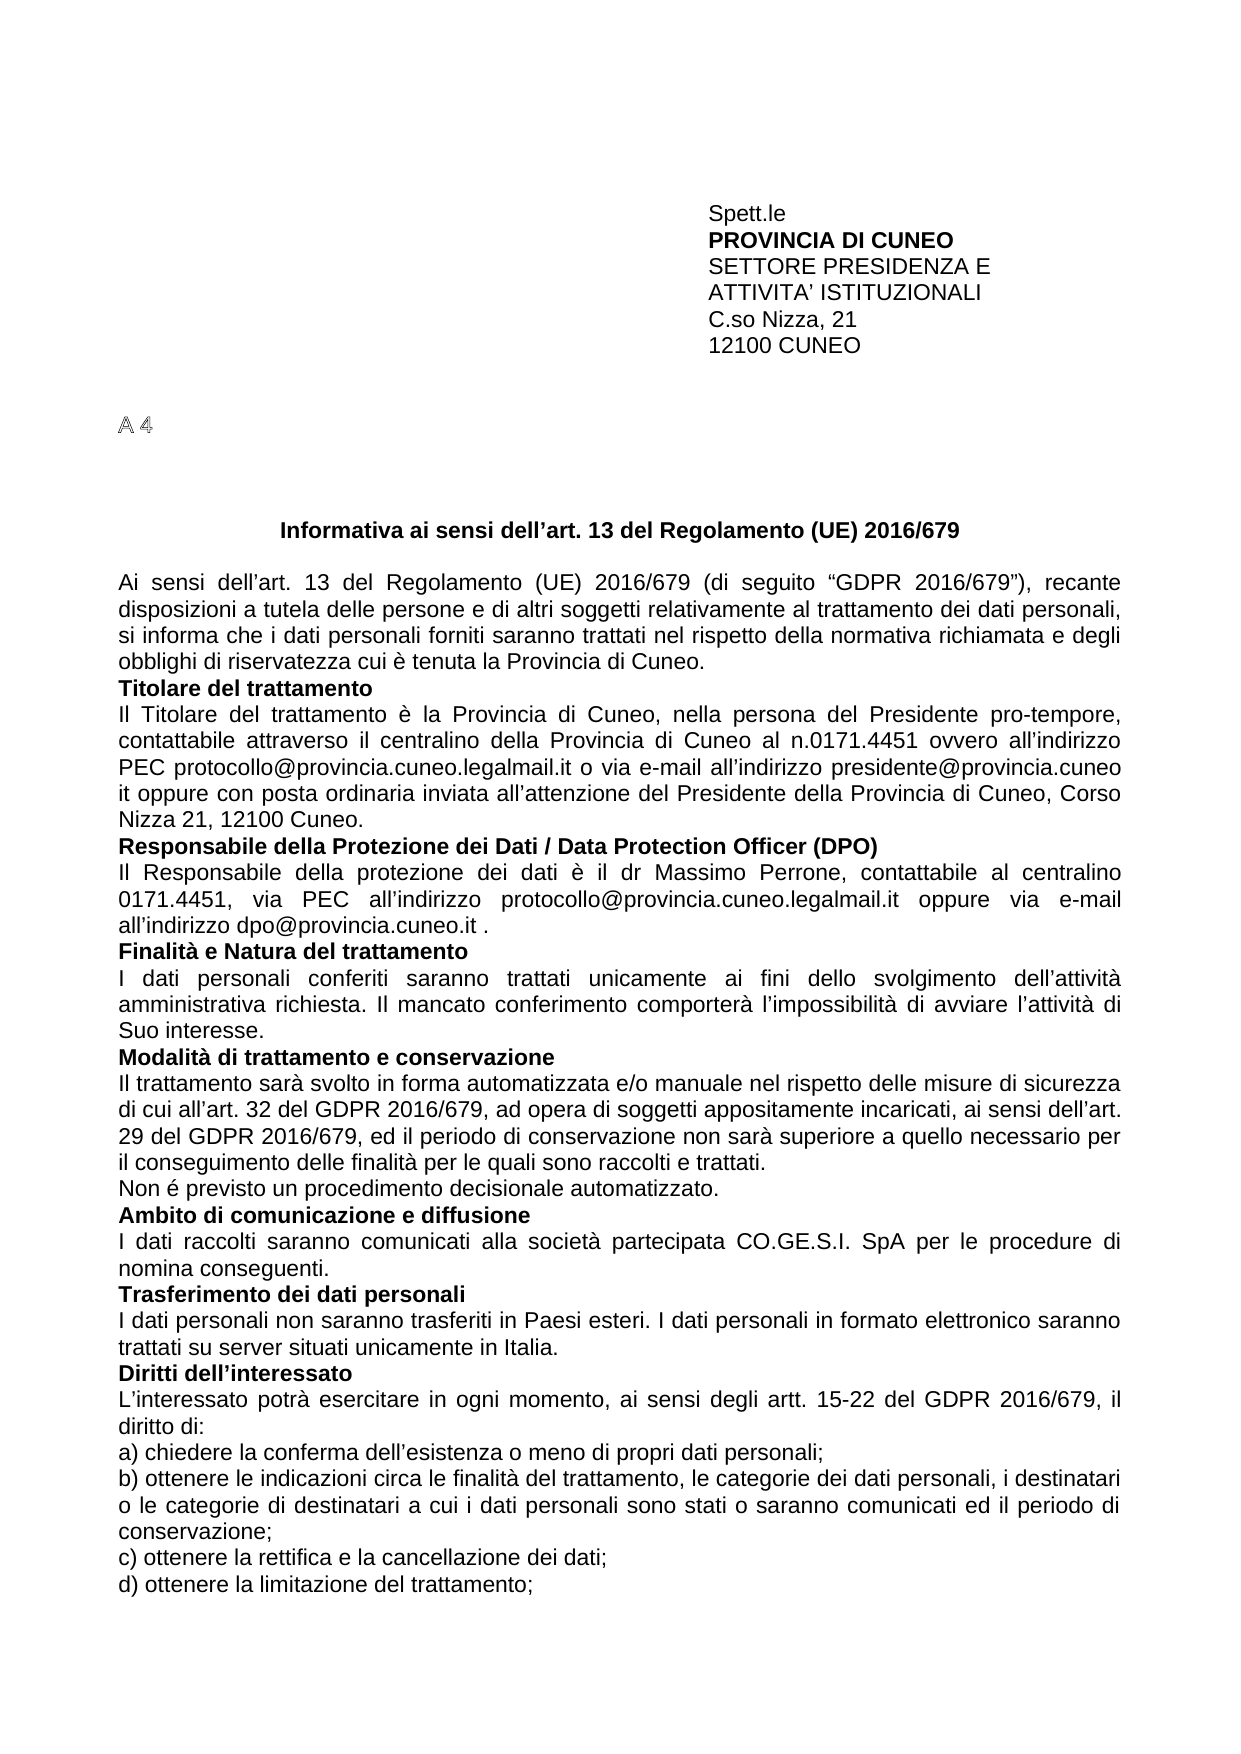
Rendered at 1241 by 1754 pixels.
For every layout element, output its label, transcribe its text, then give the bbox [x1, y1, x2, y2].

text Ambito di comunicazione e diffusione [118, 1202, 1122, 1228]
text Il trattamento sarà svolto in forma automatizzata e/o manuale nel rispetto delle misure di sicurezza di cui all’art. 32 del GDPR 2016/679, ad opera di soggetti appositamente incaricati, ai sensi dell’art. 29 del GDPR 2016/679, ed il periodo di conservazione non sarà superiore a quello necessario per il conseguimento delle finalità per le quali sono raccolti e trattati. [118, 1070, 1122, 1175]
text a) chiedere la conferma dell’esistenza o meno di propri dati personali; [118, 1439, 1122, 1465]
text b) ottenere le indicazioni circa le finalità del trattamento, le categorie dei dati personali, i destinatari o le categorie di destinatari a cui i dati personali sono stati o saranno comunicati ed il periodo di conservazione; [118, 1465, 1122, 1544]
text I dati raccolti saranno comunicati alla società partecipata CO.GE.S.I. SpA per le procedure di nomina conseguenti. [118, 1228, 1122, 1281]
text C.so Nizza, 21 [118, 306, 1122, 332]
text I dati personali non saranno trasferiti in Paesi esteri. I dati personali in formato elettronico saranno trattati su server situati unicamente in Italia. [118, 1307, 1122, 1360]
text Spett.le [634, 200, 1122, 227]
text Trasferimento dei dati personali [118, 1281, 1122, 1307]
text Il Responsabile della protezione dei dati è il dr Massimo Perrone, contattabile al centralino 0171.4451, via PEC all’indirizzo protocollo@provincia.cuneo.legalmail.it oppure via e-mail all’indirizzo dpo@provincia.cuneo.it . [118, 859, 1122, 938]
text Informativa ai sensi dell’art. 13 del Regolamento (UE) 2016/679 [118, 517, 1122, 543]
text 12100 CUNEO [118, 332, 1122, 358]
text L’interessato potrà esercitare in ogni momento, ai sensi degli artt. 15-22 del GDPR 2016/679, il diritto di: [118, 1386, 1122, 1439]
text Titolare del trattamento [118, 675, 1122, 701]
text ATTIVITA’ ISTITUZIONALI [118, 279, 1122, 306]
text Ai sensi dell’art. 13 del Regolamento (UE) 2016/679 (di seguito “GDPR 2016/679”), recante disposizioni a tutela delle persone e di altri soggetti relativamente al trattamento dei dati personali, si informa che i dati personali forniti saranno trattati nel rispetto della normativa richiamata e degli obblighi di riservatezza cui è tenuta la Provincia di Cuneo. [118, 569, 1122, 675]
text Diritti dell’interessato [118, 1360, 1122, 1386]
text Il Titolare del trattamento è la Provincia di Cuneo, nella persona del Presidente pro-tempore, contattabile attraverso il centralino della Provincia di Cuneo al n.0171.4451 ovvero all’indirizzo PEC protocollo@provincia.cuneo.legalmail.it o via e-mail all’indirizzo presidente@provincia.cuneo it oppure con posta ordinaria inviata all’attenzione del Presidente della Provincia di Cuneo, Corso Nizza 21, 12100 Cuneo. [118, 701, 1122, 833]
text PROVINCIA DI CUNEO [118, 227, 1122, 253]
text Responsabile della Protezione dei Dati / Data Protection Officer (DPO) [118, 833, 1122, 859]
text c) ottenere la rettifica e la cancellazione dei dati; [118, 1544, 1122, 1571]
text d) ottenere la limitazione del trattamento; [118, 1571, 1122, 1597]
text SETTORE PRESIDENZA E [118, 253, 1122, 279]
text Non é previsto un procedimento decisionale automatizzato. [118, 1175, 1122, 1202]
text A 4 [118, 411, 1122, 437]
text Finalità e Natura del trattamento [118, 938, 1122, 964]
text Modalità di trattamento e conservazione [118, 1044, 1122, 1070]
text I dati personali conferiti saranno trattati unicamente ai fini dello svolgimento dell’attività amministrativa richiesta. Il mancato conferimento comporterà l’impossibilità di avviare l’attività di Suo interesse. [118, 964, 1122, 1044]
